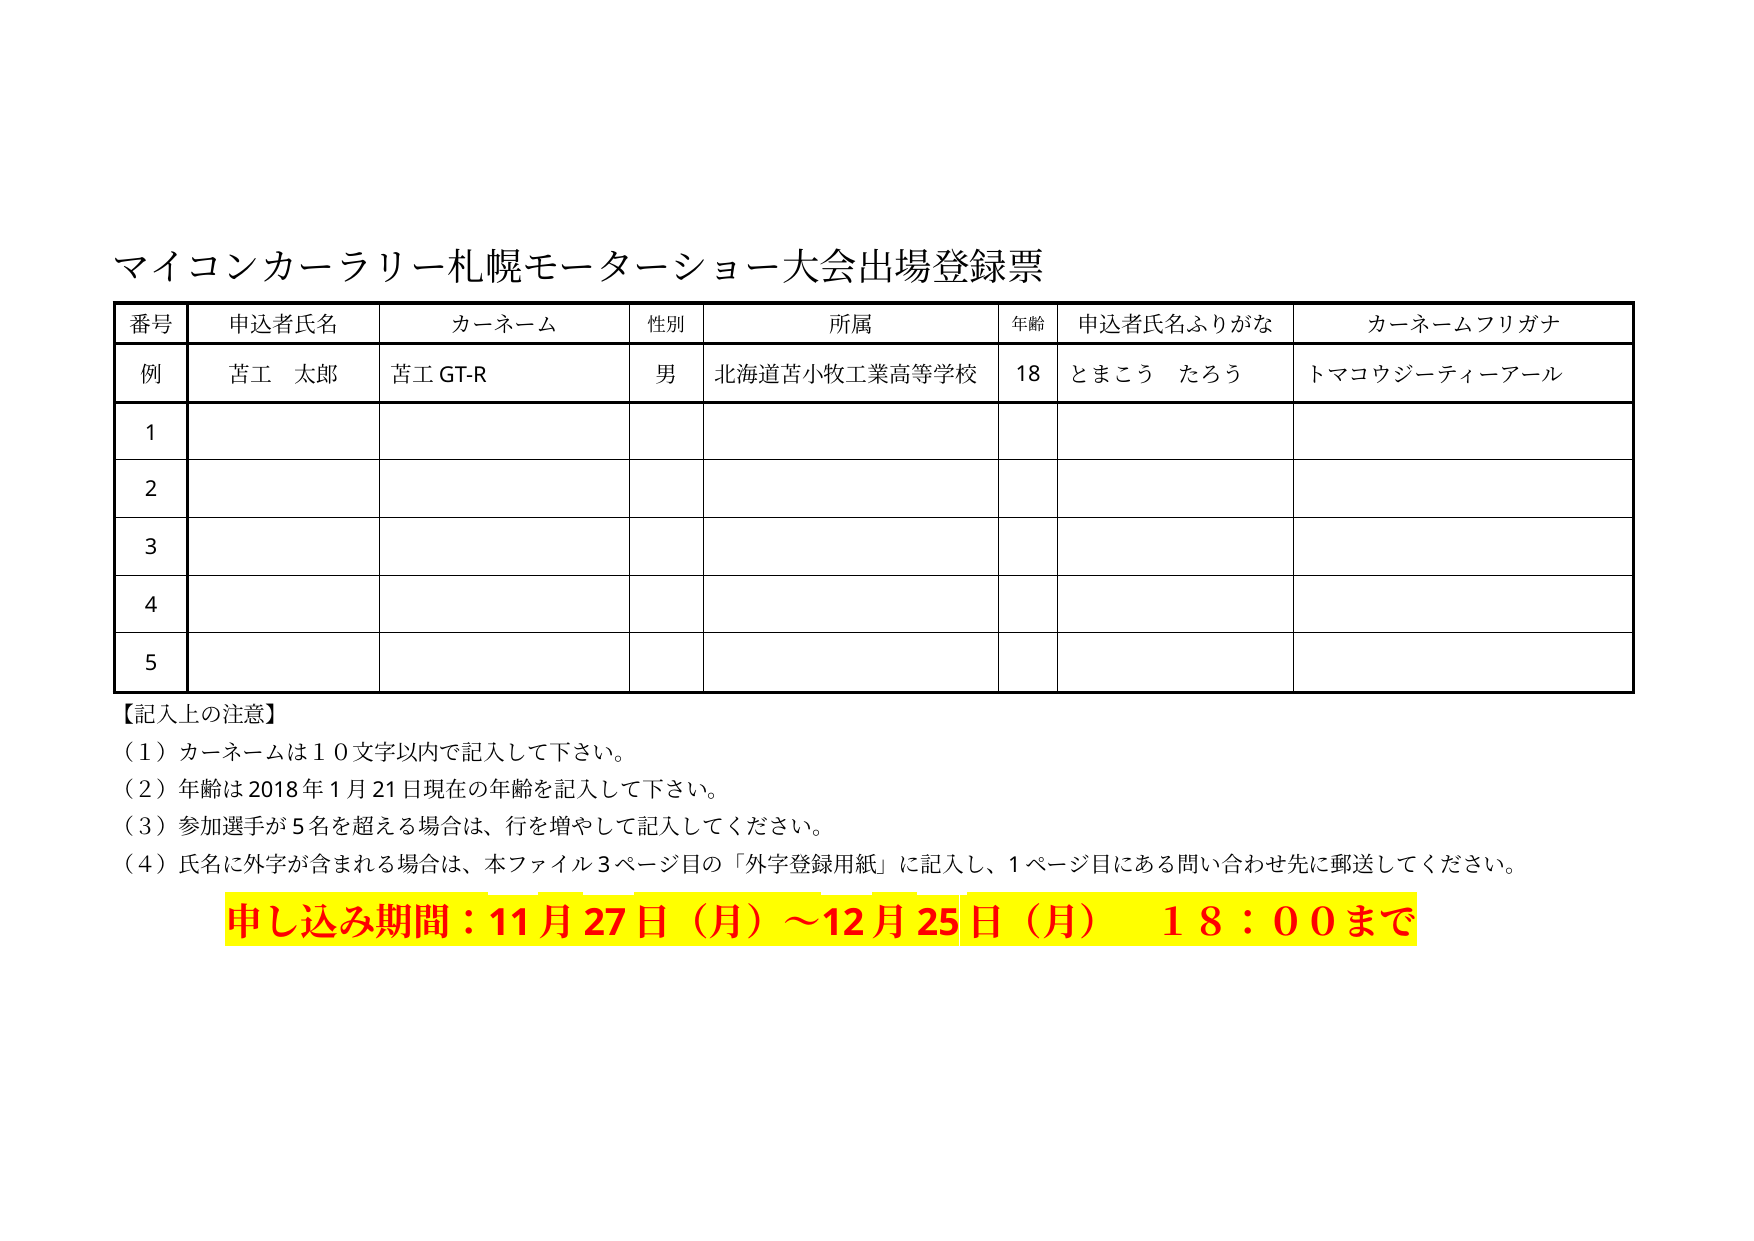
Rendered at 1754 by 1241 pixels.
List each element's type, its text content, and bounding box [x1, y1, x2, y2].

table_cell [704, 460, 998, 517]
table_cell [189, 633, 379, 691]
table_cell 18 [999, 345, 1057, 401]
table_cell 5 [116, 633, 186, 691]
table_cell [630, 404, 703, 458]
table_cell [630, 460, 703, 517]
table_header 所属 [704, 305, 998, 342]
table_cell [704, 633, 998, 691]
text マイコンカーラリー札幌モーターショー大会出場登録票 [112, 226, 1641, 301]
table_cell 苫工 太郎 [189, 345, 379, 401]
text （４）氏名に外字が含まれる場合は、本ファイル3ページ目の「外字登録用紙」に記入し、1ページ目にある問い合わせ先に郵送してください。 [112, 844, 1641, 882]
table_cell 苫工GT-R [380, 345, 629, 401]
table_cell [189, 518, 379, 574]
table_cell [999, 576, 1057, 632]
table_cell [999, 460, 1057, 517]
table_header 年齢 [999, 305, 1057, 342]
table_cell [999, 633, 1057, 691]
table_cell [1294, 404, 1632, 458]
table_cell [1058, 633, 1293, 691]
table_header 性別 [630, 305, 703, 342]
table_cell [1294, 576, 1632, 632]
table_cell [1294, 460, 1632, 517]
table_cell 3 [116, 518, 186, 574]
table_cell [704, 518, 998, 574]
table_cell [630, 576, 703, 632]
table_cell [380, 633, 629, 691]
table_cell [189, 576, 379, 632]
table_header 番号 [116, 305, 186, 342]
table_cell [999, 404, 1057, 458]
table_cell [704, 404, 998, 458]
table_cell [380, 518, 629, 574]
table_cell [380, 460, 629, 517]
table_cell [1058, 460, 1293, 517]
table_cell [1058, 576, 1293, 632]
text （２）年齢は2018年1月21日現在の年齢を記入して下さい。 [112, 769, 1641, 807]
text 【記入上の注意】 [112, 694, 1641, 732]
table_cell トマコウジーティーアール [1294, 345, 1632, 401]
table_cell 例 [116, 345, 186, 401]
table_cell [380, 404, 629, 458]
table_cell [1294, 633, 1632, 691]
table_cell 4 [116, 576, 186, 632]
table_cell [380, 576, 629, 632]
table_cell [630, 633, 703, 691]
text （３）参加選手が5名を超える場合は、行を増やして記入してください。 [112, 807, 1641, 844]
table_cell [704, 576, 998, 632]
table_cell 男 [630, 345, 703, 401]
table_header 申込者氏名 [189, 305, 379, 342]
table_cell [999, 518, 1057, 574]
text （１）カーネームは１０文字以内で記入して下さい。 [112, 732, 1641, 769]
table_cell とまこう たろう [1058, 345, 1293, 401]
table_cell [1058, 518, 1293, 574]
table_cell [1294, 518, 1632, 574]
table_cell [189, 460, 379, 517]
table_cell 2 [116, 460, 186, 517]
text 申し込み期間：11月27日（月）～12月25日（月） １８：００まで [112, 882, 1641, 957]
table_header カーネームフリガナ [1294, 305, 1632, 342]
table_cell [189, 404, 379, 458]
table_cell 北海道苫小牧工業高等学校 [704, 345, 998, 401]
table_cell 1 [116, 404, 186, 458]
table_header 申込者氏名ふりがな [1058, 305, 1293, 342]
table_cell [630, 518, 703, 574]
table_header カーネーム [380, 305, 629, 342]
table_cell [1058, 404, 1293, 458]
